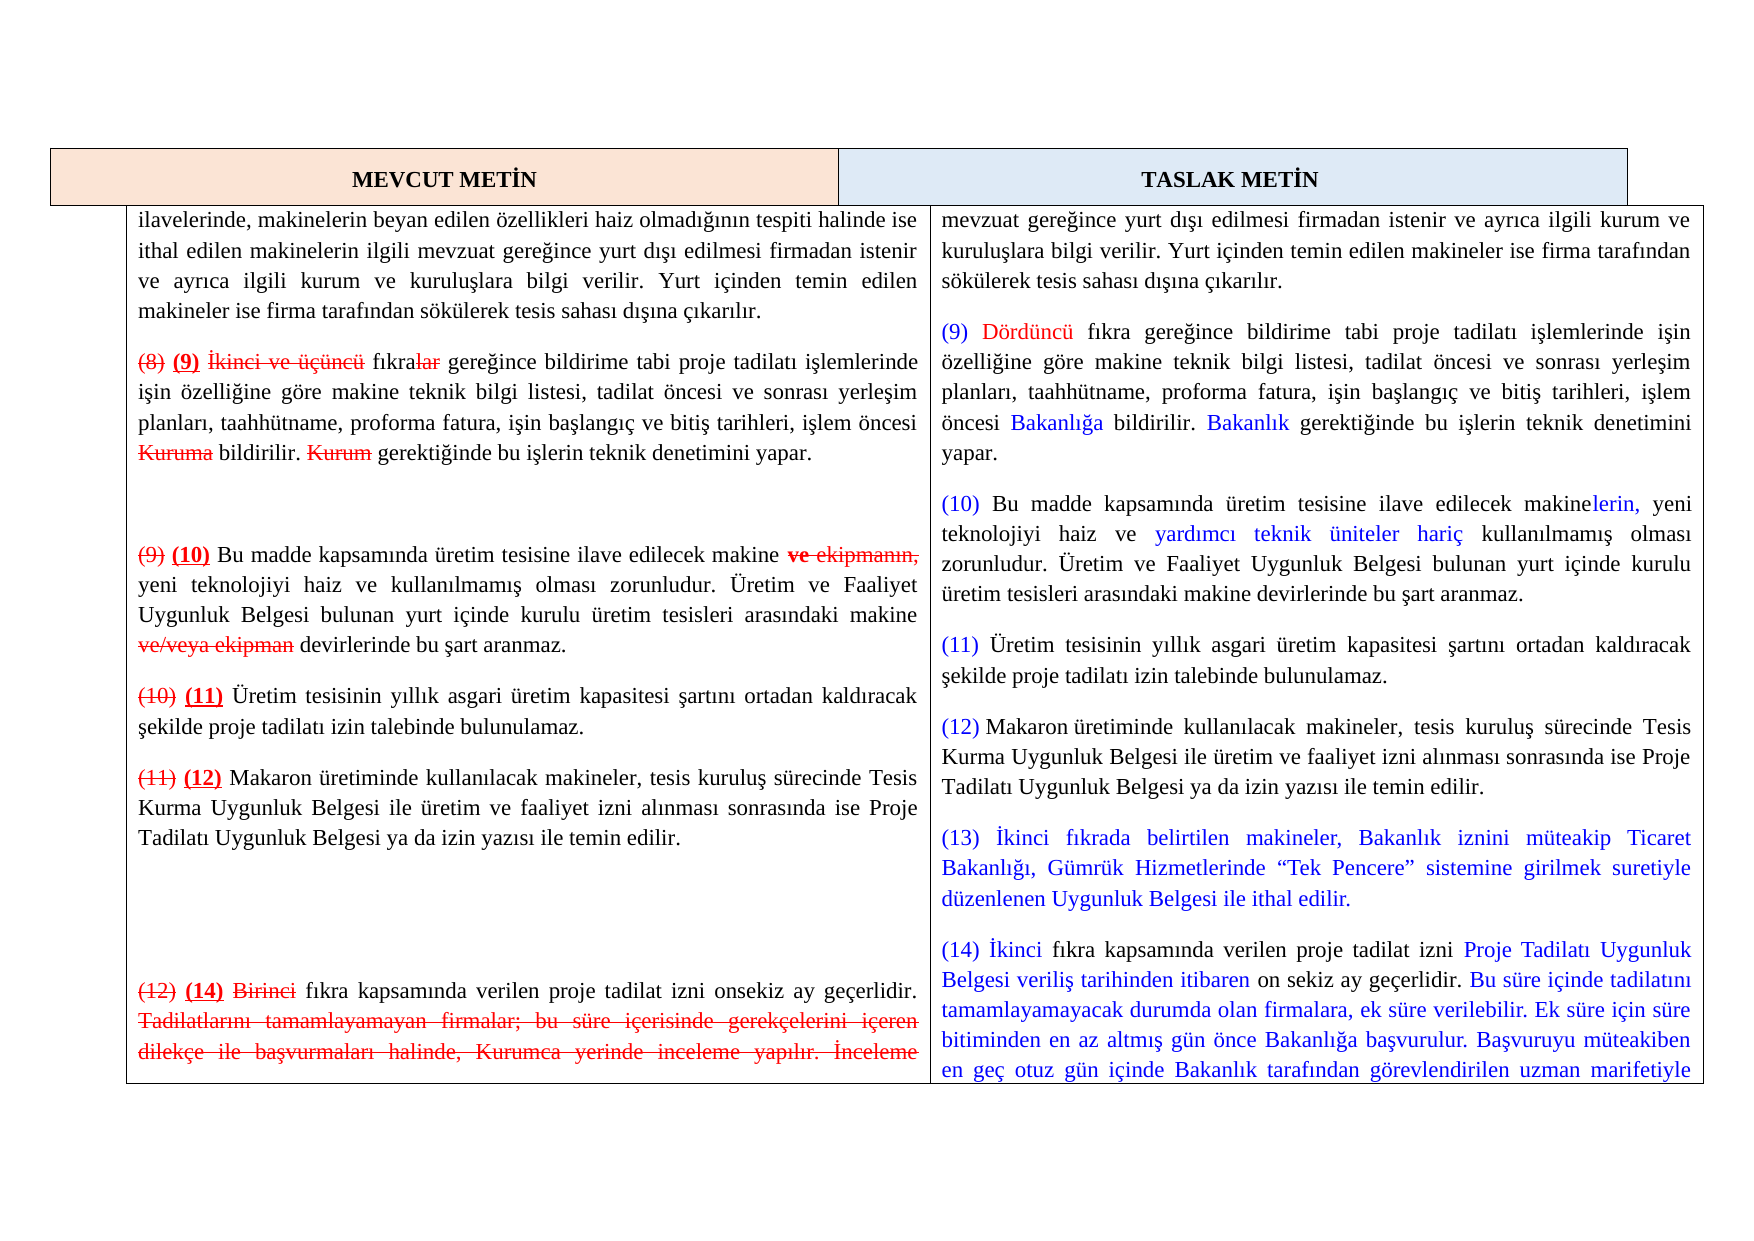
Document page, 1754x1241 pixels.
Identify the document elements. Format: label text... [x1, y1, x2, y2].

table_header TASLAK METİN [839, 149, 1627, 205]
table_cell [931, 206, 1703, 1083]
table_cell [127, 206, 930, 1083]
table_header MEVCUT METİN [51, 149, 838, 205]
